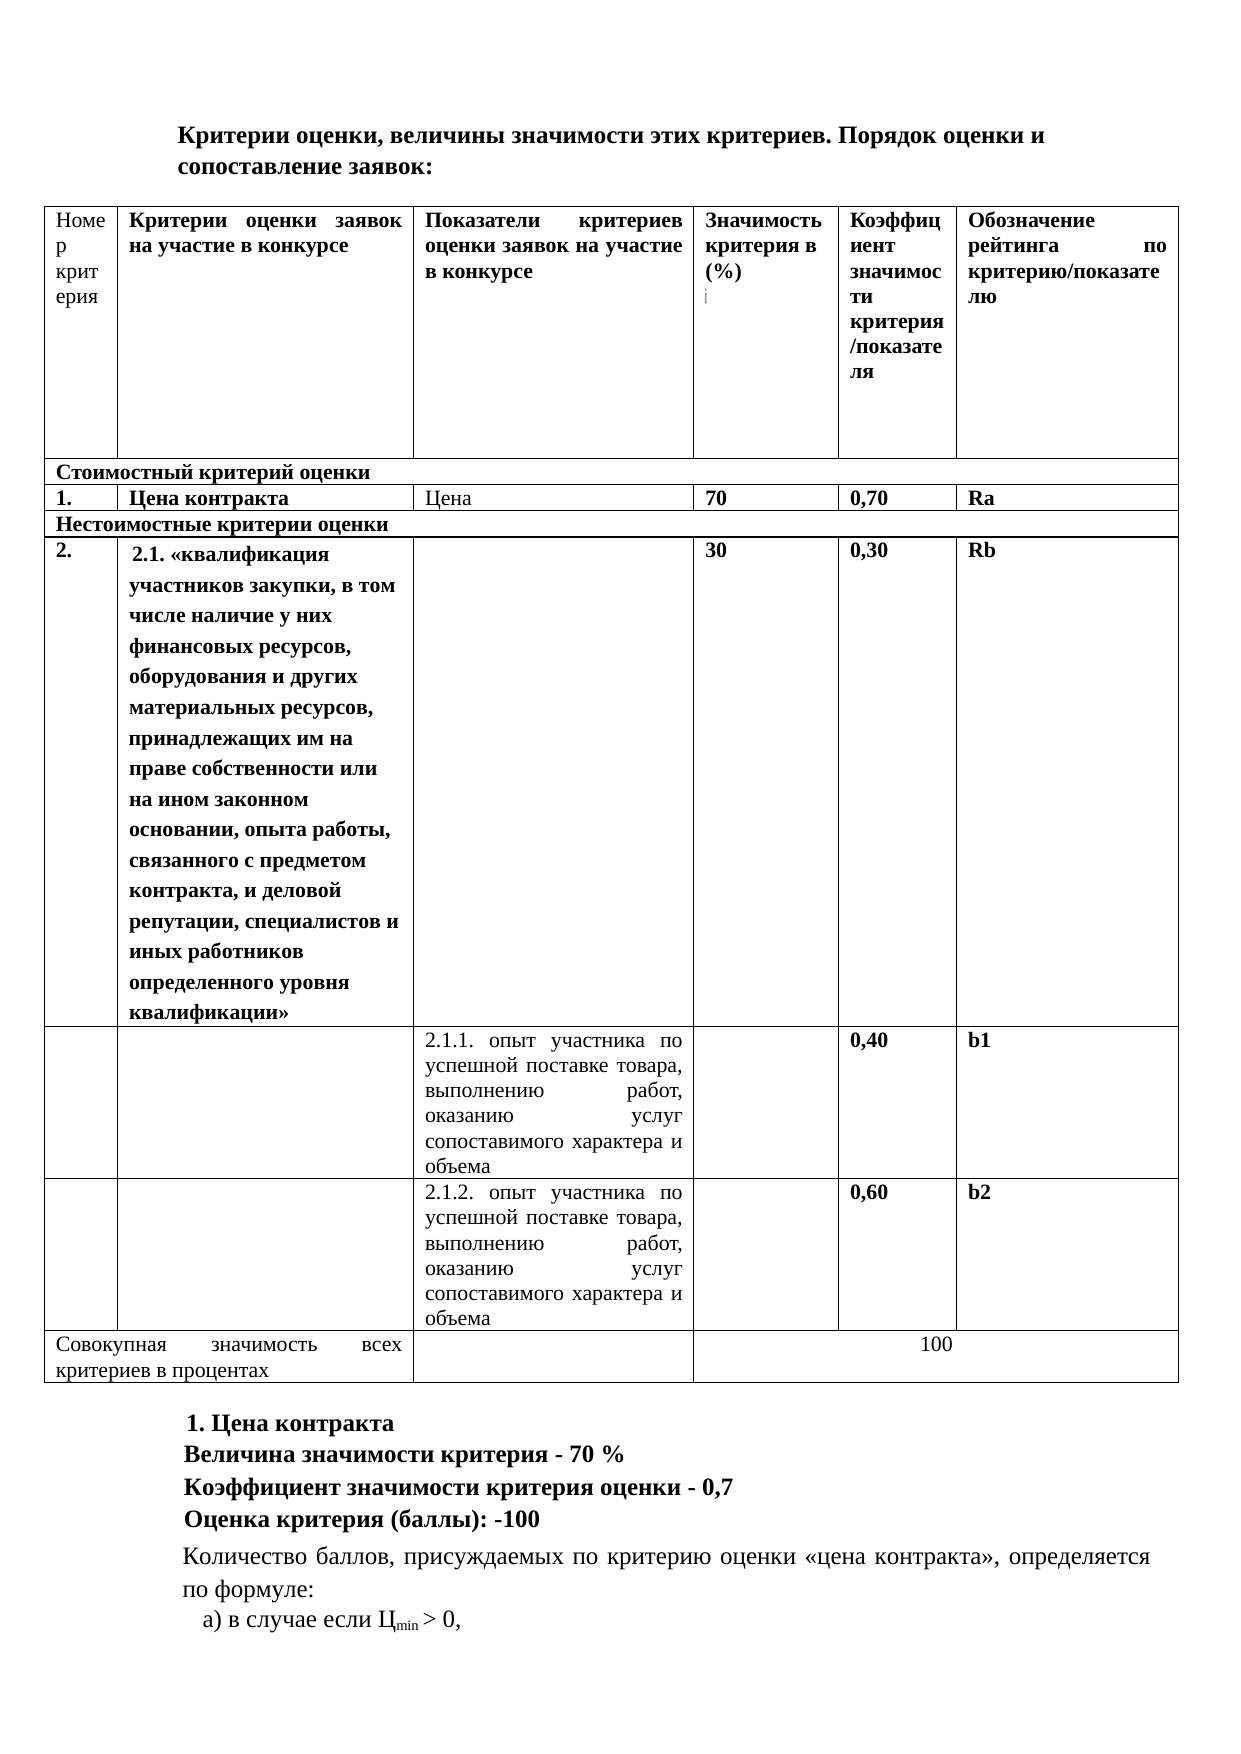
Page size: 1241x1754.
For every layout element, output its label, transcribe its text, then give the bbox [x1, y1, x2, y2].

table_cell Совокупная значимость всех критериев в процентах [45, 1331, 413, 1382]
text Критерии оценки, величины значимости этих критериев. Порядок оценки и сопоставление заявок: [177, 118, 1152, 181]
table_cell 1. [45, 485, 117, 510]
table_cell [414, 1331, 693, 1382]
table_cell 100 [694, 1331, 1178, 1382]
text Величина значимости критерия - 70 % [184, 1437, 760, 1469]
table_cell b1 [957, 1027, 1178, 1178]
table_cell 0,40 [839, 1027, 956, 1178]
table_cell [118, 1027, 413, 1178]
table_cell 70 [694, 485, 838, 510]
table_cell [45, 1027, 117, 1178]
table_cell [414, 538, 693, 1026]
table_cell [694, 1179, 838, 1330]
table_cell b2 [957, 1179, 1178, 1330]
text Количество баллов, присуждаемых по критерию оценки «цена контракта», определяется по формуле: [182, 1538, 1152, 1604]
table_header Значимость критерия в (%) i [694, 207, 838, 458]
table_cell Ra [957, 485, 1178, 510]
text а) в случае если Цmin > 0, [177, 1604, 1152, 1633]
table_cell 2.1.2. опыт участника по успешной поставке товара, выполнению работ, оказанию услуг сопоставимого характера и объема [414, 1179, 693, 1330]
text 1. Цена контракта [186, 1408, 1152, 1437]
table_cell Rb [957, 538, 1178, 1026]
table_cell [118, 1179, 413, 1330]
table_cell 0,70 [839, 485, 956, 510]
table_header Коэффициент значимости критерия/показателя [839, 207, 956, 458]
table_cell Нестоимостные критерии оценки [45, 511, 1178, 536]
table_header Обозначение рейтинга по критерию/показателю [957, 207, 1178, 458]
table_cell Стоимостный критерий оценки [45, 459, 1178, 484]
table_header Показатели критериев оценки заявок на участие в конкурсе [414, 207, 693, 458]
table_cell 2. [45, 538, 117, 1026]
table_cell [45, 1179, 117, 1330]
table_cell 30 [694, 538, 838, 1026]
table_header Номер критерия [45, 207, 117, 458]
table_cell 0,30 [839, 538, 956, 1026]
table_cell 2.1.1. опыт участника по успешной поставке товара, выполнению работ, оказанию услуг сопоставимого характера и объема [414, 1027, 693, 1178]
text Оценка критерия (баллы): -100 [184, 1502, 760, 1534]
table_cell 0,60 [839, 1179, 956, 1330]
text Коэффициент значимости критерия оценки - 0,7 [184, 1469, 760, 1502]
table_cell 2.1. «квалификация участников закупки, в том числе наличие у них финансовых ресурсов, оборудования и других материальных ресурсов, принадлежащих им на праве собственности или на ином законном основании, опыта работы, связанного с предметом контракта, и деловой репутации, специалистов и иных работников определенного уровня квалификации» [118, 538, 413, 1026]
table_cell Цена [414, 485, 693, 510]
table_cell Цена контракта [118, 485, 413, 510]
table_cell [694, 1027, 838, 1178]
table_header Критерии оценки заявок на участие в конкурсе [118, 207, 413, 458]
